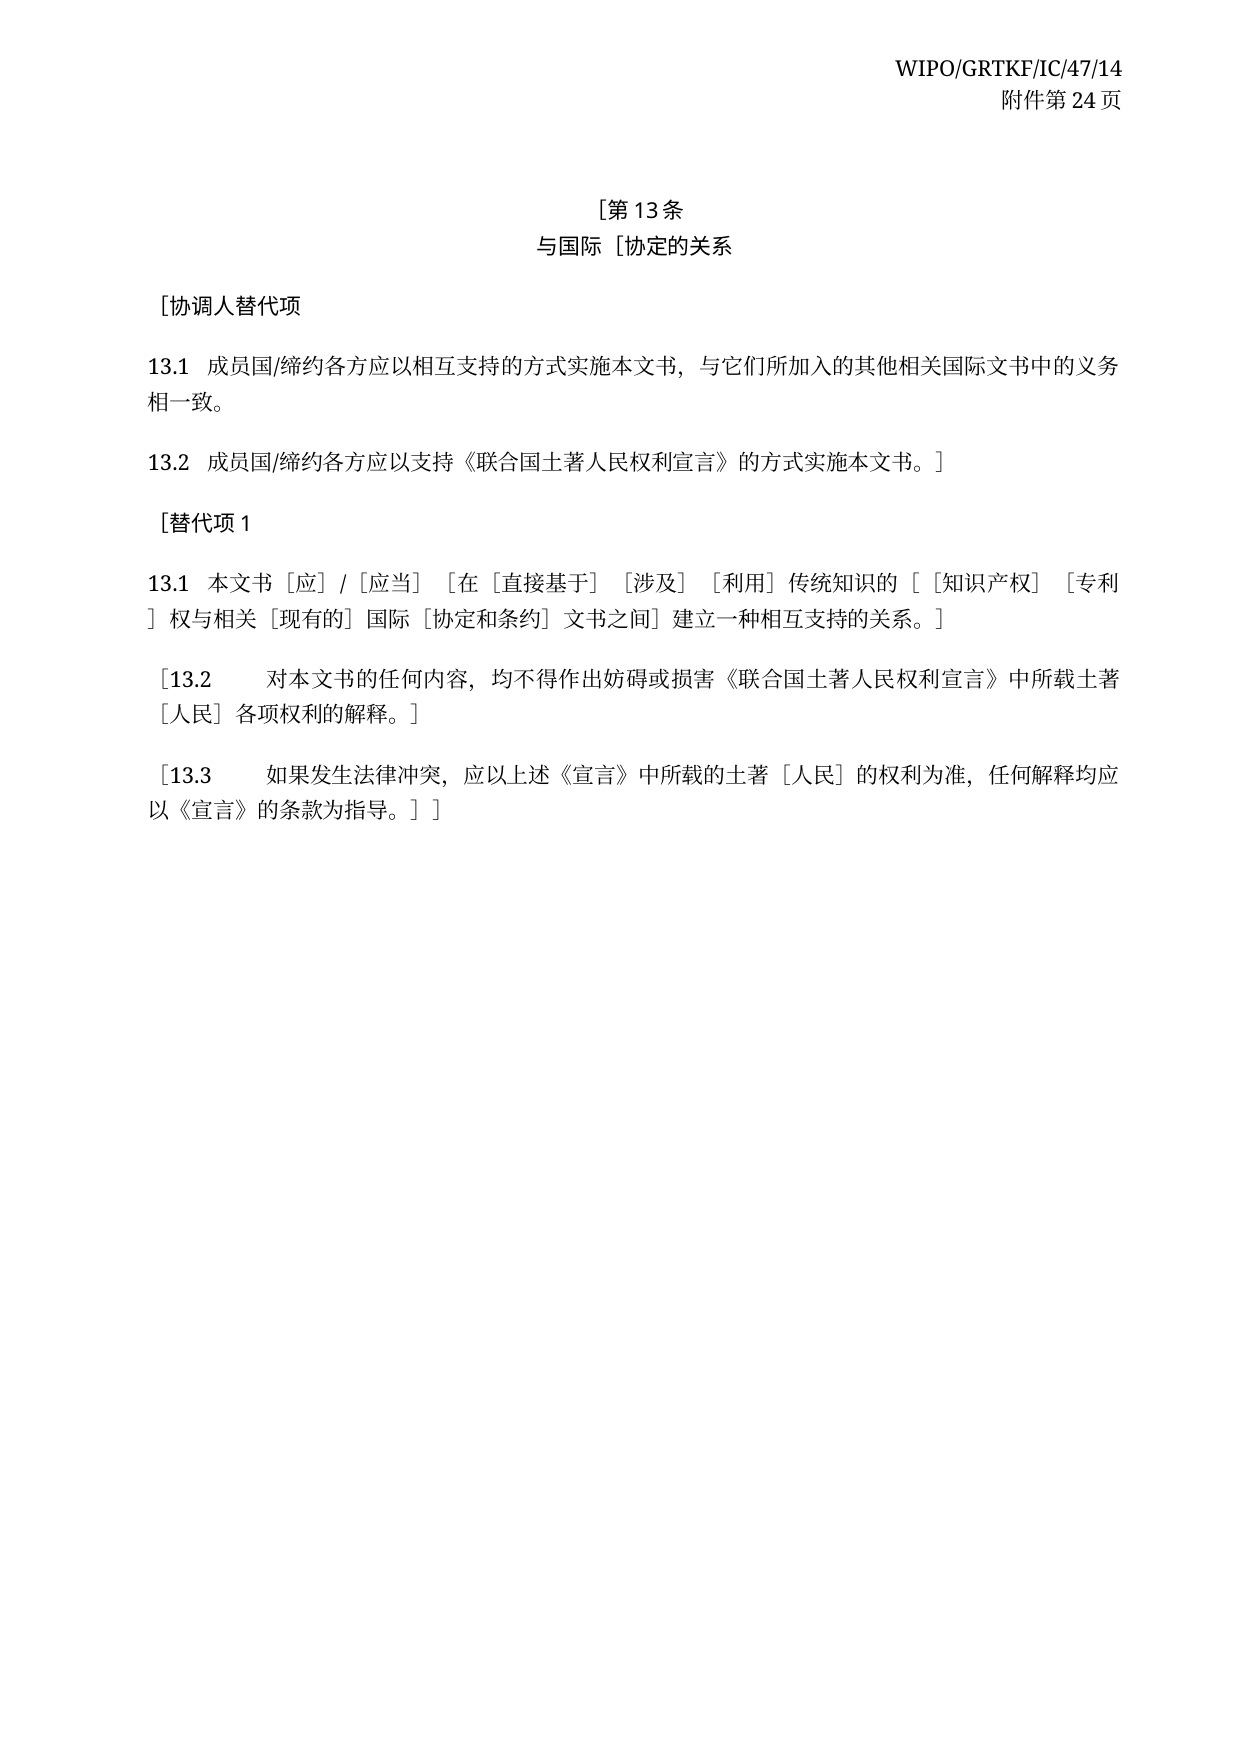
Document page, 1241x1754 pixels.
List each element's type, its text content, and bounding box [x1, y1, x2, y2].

text ［协调人替代项 [148, 285, 1122, 321]
text 13.1 成员国/缔约各方应以相互支持的方式实施本文书，与它们所加入的其他相关国际文书中的义务相一致。 [148, 346, 1122, 417]
text ［13.2 对本文书的任何内容，均不得作出妨碍或损害《联合国土著人民权利宣言》中所载土著［人民］各项权利的解释。］ [148, 658, 1122, 729]
text ［第13条 与国际［协定的关系 [148, 189, 1122, 260]
text ［替代项1 [148, 502, 1122, 537]
text ［13.3 如果发生法律冲突，应以上述《宣言》中所载的土著［人民］的权利为准，任何解释均应以《宣言》的条款为指导。］］ [148, 754, 1122, 825]
text 13.2 成员国/缔约各方应以支持《联合国土著人民权利宣言》的方式实施本文书。］ [148, 442, 1122, 477]
text 13.1 本文书［应］/［应当］［在［直接基于］［涉及］［利用］传统知识的［［知识产权］［专利］权与相关［现有的］国际［协定和条约］文书之间］建立一种相互支持的关系。］ [148, 562, 1122, 633]
